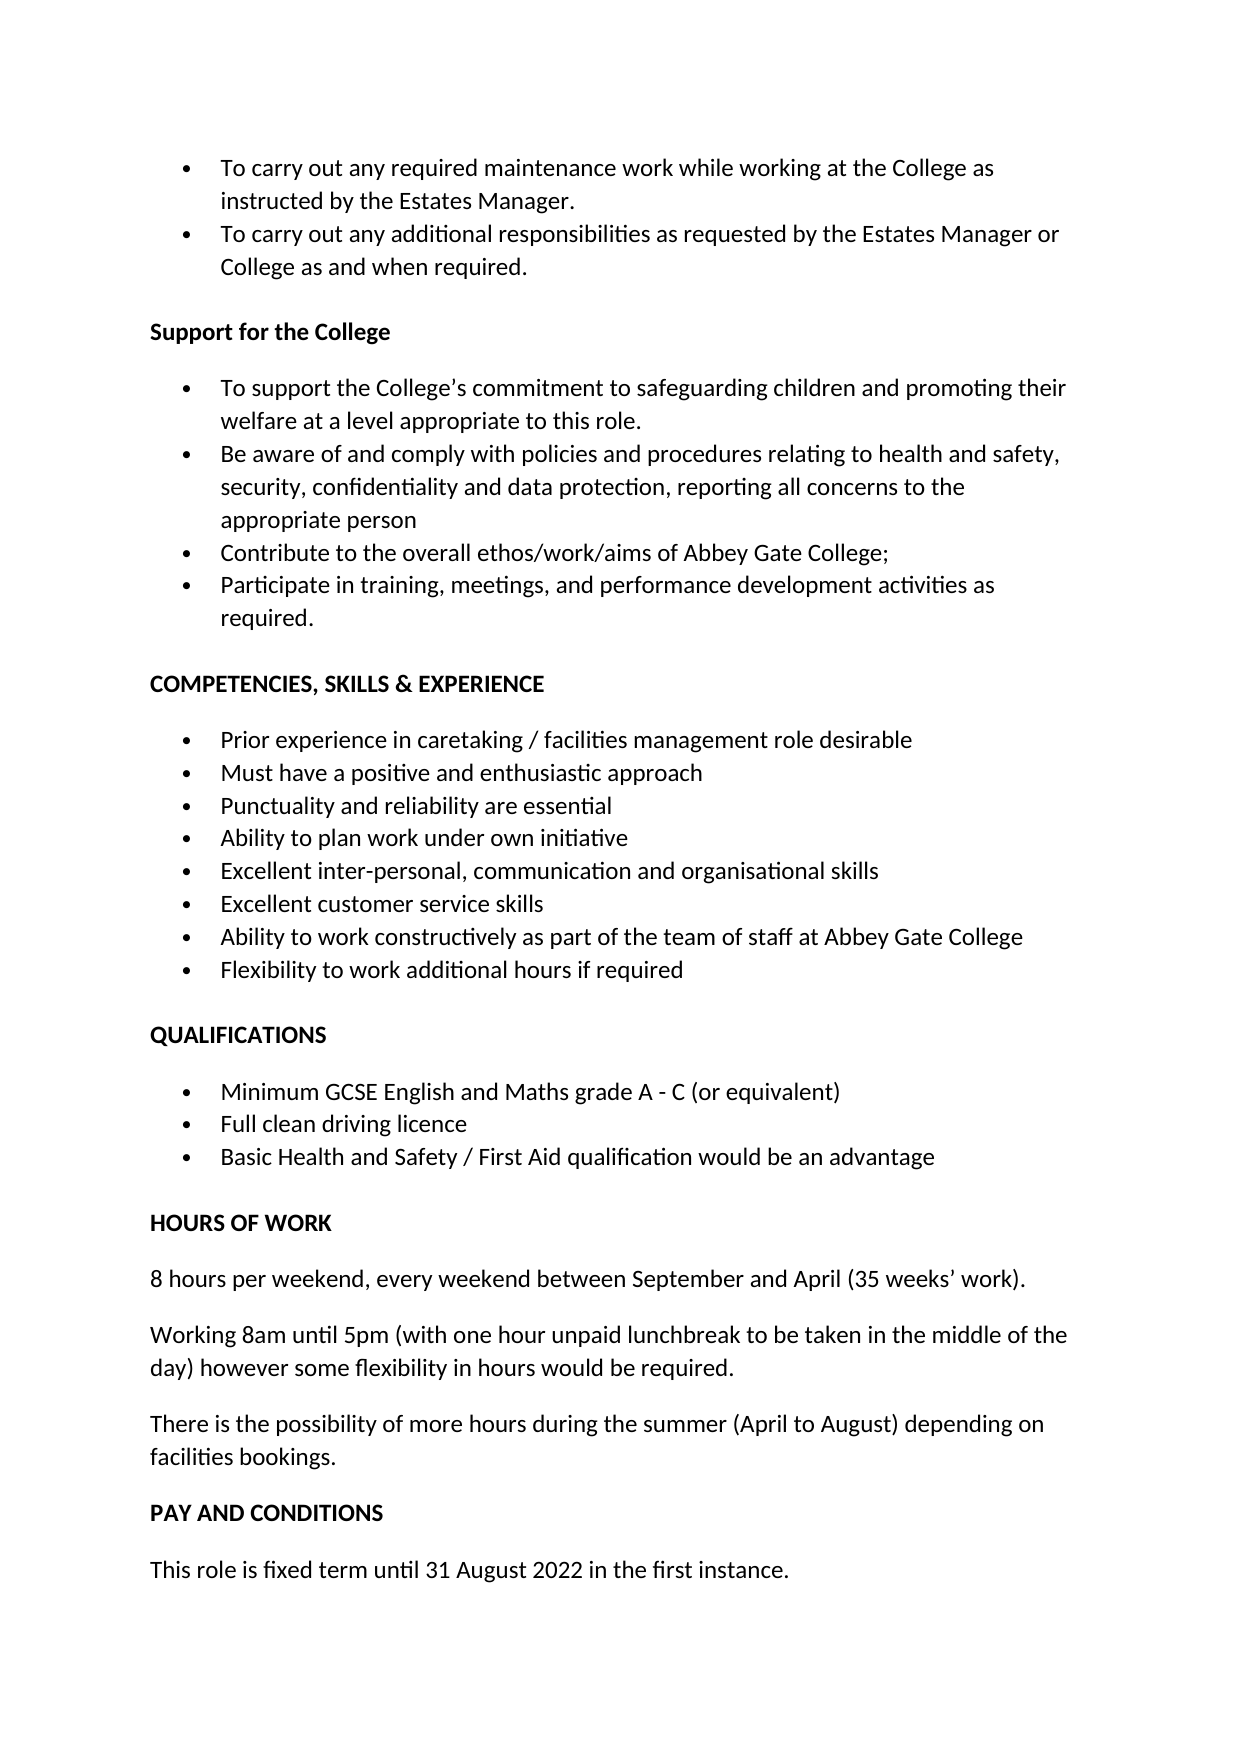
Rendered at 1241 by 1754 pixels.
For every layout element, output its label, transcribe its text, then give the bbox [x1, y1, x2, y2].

text Working 8am until 5pm (with one hour unpaid lunchbreak to be taken in the middle of the day) however some flexibility in hours would be required. [150, 1317, 1090, 1383]
list To support the College’s commitment to safeguarding children and promoting their welfare at a level appropriate to this role. [183, 370, 1090, 436]
text COMPETENCIES, SKILLS & EXPERIENCE [150, 666, 1090, 698]
text PAY AND CONDITIONS [150, 1495, 1090, 1528]
list Contribute to the overall ethos/work/aims of Abbey Gate College; [183, 534, 1090, 567]
list Must have a positive and enthusiastic approach [183, 755, 1090, 787]
text HOURS OF WORK [150, 1205, 1090, 1237]
list Be aware of and comply with policies and procedures relating to health and safety, security, confidentiality and data protection, reporting all concerns to the appropriate person [183, 436, 1090, 534]
list Minimum GCSE English and Maths grade A - C (or equivalent) [183, 1073, 1090, 1106]
list Ability to work constructively as part of the team of staff at Abbey Gate College [183, 919, 1090, 952]
list Participate in training, meetings, and performance development activities as required. [183, 567, 1090, 633]
list Ability to plan work under own initiative [183, 820, 1090, 853]
list Excellent inter-personal, communication and organisational skills [183, 853, 1090, 886]
list Flexibility to work additional hours if required [183, 952, 1090, 984]
list Basic Health and Safety / First Aid qualification would be an advantage [183, 1139, 1090, 1172]
text There is the possibility of more hours during the summer (April to August) depending on facilities bookings. [150, 1406, 1090, 1472]
text Support for the College [150, 314, 1090, 347]
list To carry out any additional responsibilities as requested by the Estates Manager or College as and when required. [183, 216, 1090, 281]
list Prior experience in caretaking / facilities management role desirable [183, 722, 1090, 755]
text This role is fixed term until 31 August 2022 in the first instance. [150, 1552, 1090, 1584]
list Excellent customer service skills [183, 886, 1090, 919]
list Punctuality and reliability are essential [183, 787, 1090, 820]
list Full clean driving licence [183, 1106, 1090, 1139]
text QUALIFICATIONS [150, 1017, 1090, 1050]
list To carry out any required maintenance work while working at the College as instructed by the Estates Manager. [183, 150, 1090, 216]
text 8 hours per weekend, every weekend between September and April (35 weeks’ work). [150, 1261, 1090, 1294]
